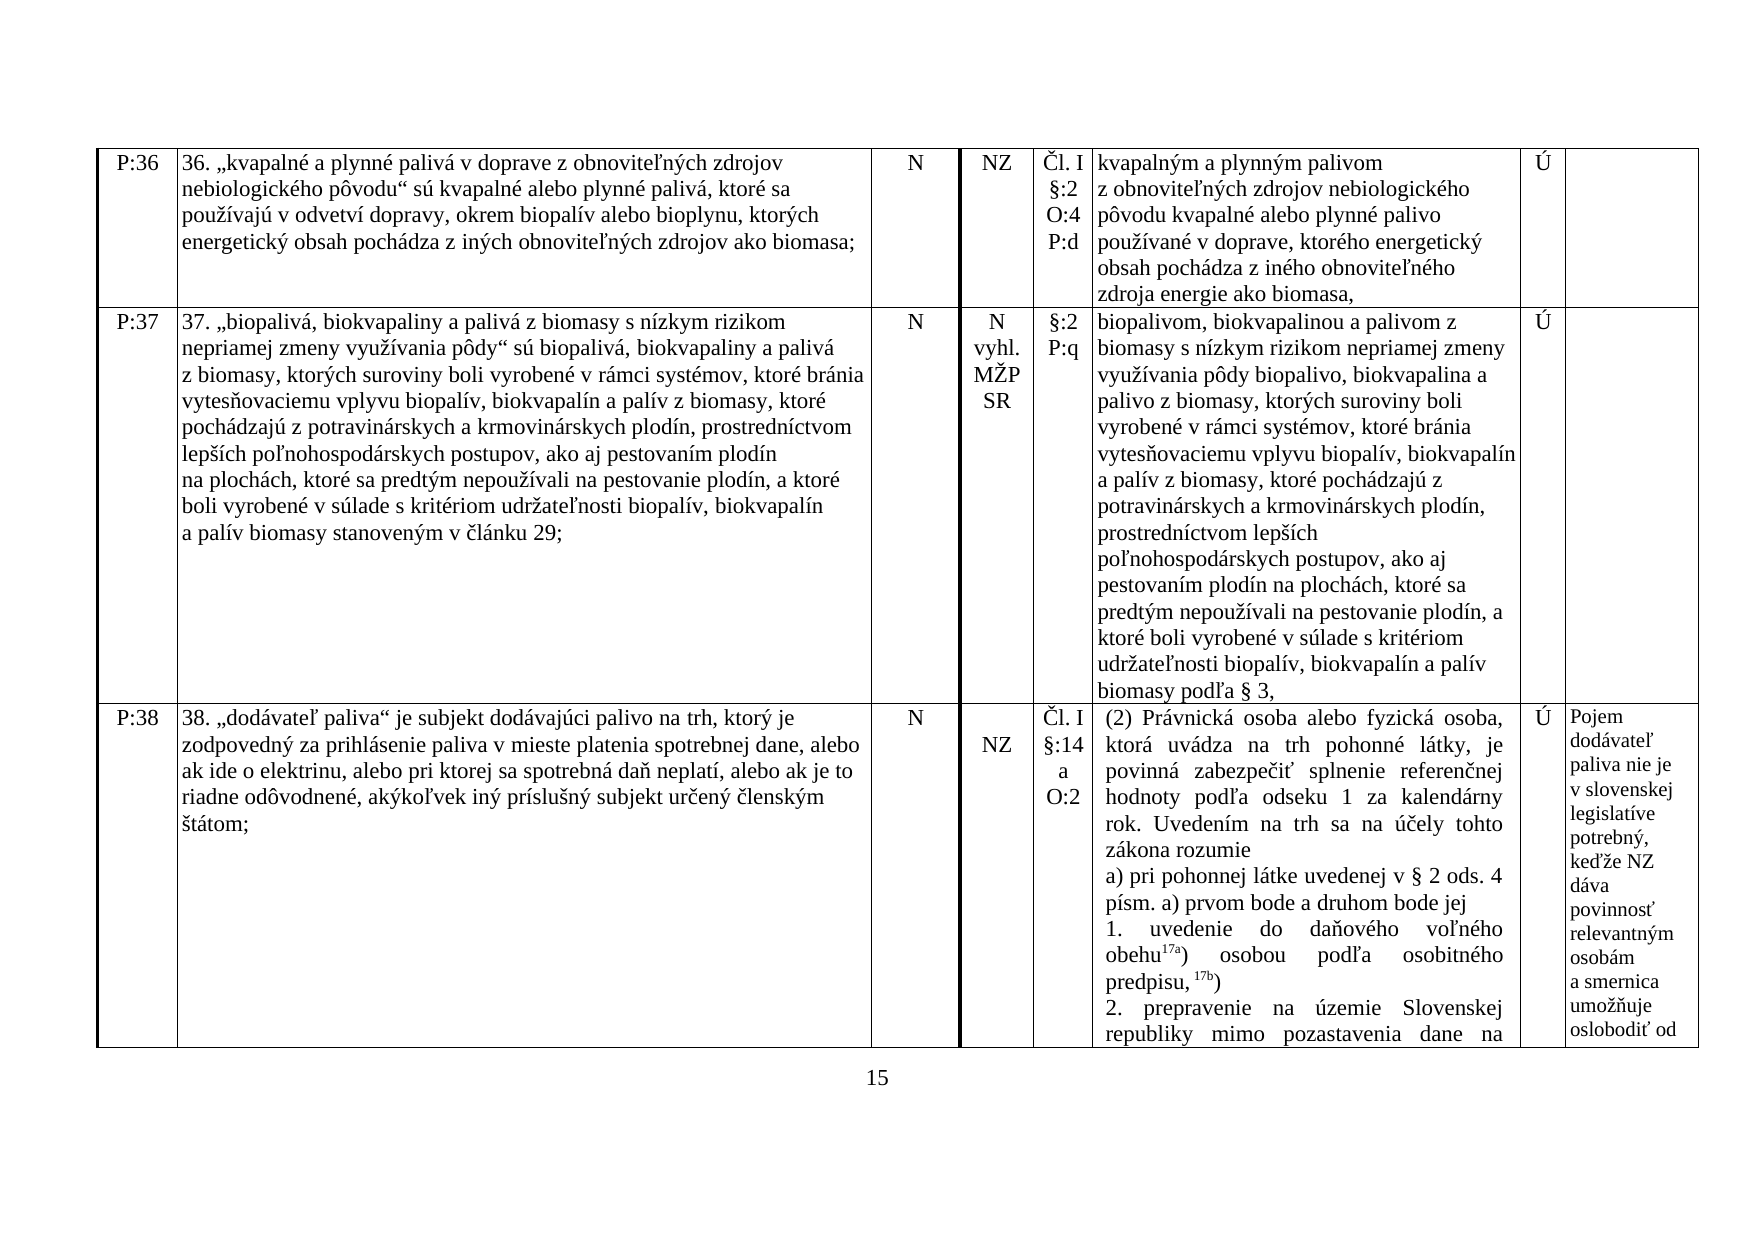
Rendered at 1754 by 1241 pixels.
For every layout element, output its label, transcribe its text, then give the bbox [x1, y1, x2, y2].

table_cell §:2 P:q [1034, 308, 1092, 703]
table_cell [1566, 149, 1698, 307]
table_cell Čl. I §:2 O:4 P:d [1034, 149, 1092, 307]
table_cell 36. „kvapalné a plynné palivá v doprave z obnoviteľných zdrojov nebiologického pôvodu“ sú kvapalné alebo plynné palivá, ktoré sa používajú v odvetví dopravy, okrem biopalív alebo bioplynu, ktorých energetický obsah pochádza z iných obnoviteľných zdrojov ako biomasa; [178, 149, 871, 307]
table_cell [1566, 704, 1698, 1047]
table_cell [1093, 704, 1520, 1047]
table_cell Ú [1521, 308, 1565, 703]
table_cell P:36 [99, 149, 177, 307]
table_cell P:37 [99, 308, 177, 703]
table_cell biopalivom, biokvapalinou a palivom z biomasy s nízkym rizikom nepriamej zmeny využívania pôdy biopalivo, biokvapalina a palivo z biomasy, ktorých suroviny boli vyrobené v rámci systémov, ktoré bránia vytesňovaciemu vplyvu biopalív, biokvapalín a palív z biomasy, ktoré pochádzajú z potravinárskych a krmovinárskych plodín, prostredníctvom lepších poľnohospodárskych postupov, ako aj pestovaním plodín na plochách, ktoré sa predtým nepoužívali na pestovanie plodín, a ktoré boli vyrobené v súlade s kritériom udržateľnosti biopalív, biokvapalín a palív biomasy podľa § 3, [1093, 308, 1520, 703]
table_cell NZ [962, 149, 1033, 307]
table_cell 37. „biopalivá, biokvapaliny a palivá z biomasy s nízkym rizikom nepriamej zmeny využívania pôdy“ sú biopalivá, biokvapaliny a palivá z biomasy, ktorých suroviny boli vyrobené v rámci systémov, ktoré bránia vytesňovaciemu vplyvu biopalív, biokvapalín a palív z biomasy, ktoré pochádzajú z potravinárskych a krmovinárskych plodín, prostredníctvom lepších poľnohospodárskych postupov, ako aj pestovaním plodín na plochách, ktoré sa predtým nepoužívali na pestovanie plodín, a ktoré boli vyrobené v súlade s kritériom udržateľnosti biopalív, biokvapalín a palív biomasy stanoveným v článku 29; [178, 308, 871, 703]
table_cell P:38 [99, 704, 177, 1047]
table_cell NZ [962, 704, 1033, 1047]
table_cell Ú [1521, 704, 1565, 1047]
table_cell N [872, 149, 958, 307]
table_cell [178, 704, 871, 1047]
table_cell N [872, 704, 958, 1047]
table_cell N [872, 308, 958, 703]
table_cell Ú [1521, 149, 1565, 307]
table_cell kvapalným a plynným palivom z obnoviteľných zdrojov nebiologického pôvodu kvapalné alebo plynné palivo používané v doprave, ktorého energetický obsah pochádza z iného obnoviteľného zdroja energie ako biomasa, [1093, 149, 1520, 307]
table_cell N vyhl. MŽP SR [962, 308, 1033, 703]
table_cell [1566, 308, 1698, 703]
table_cell Čl. I §:14a O:2 [1034, 704, 1092, 1047]
